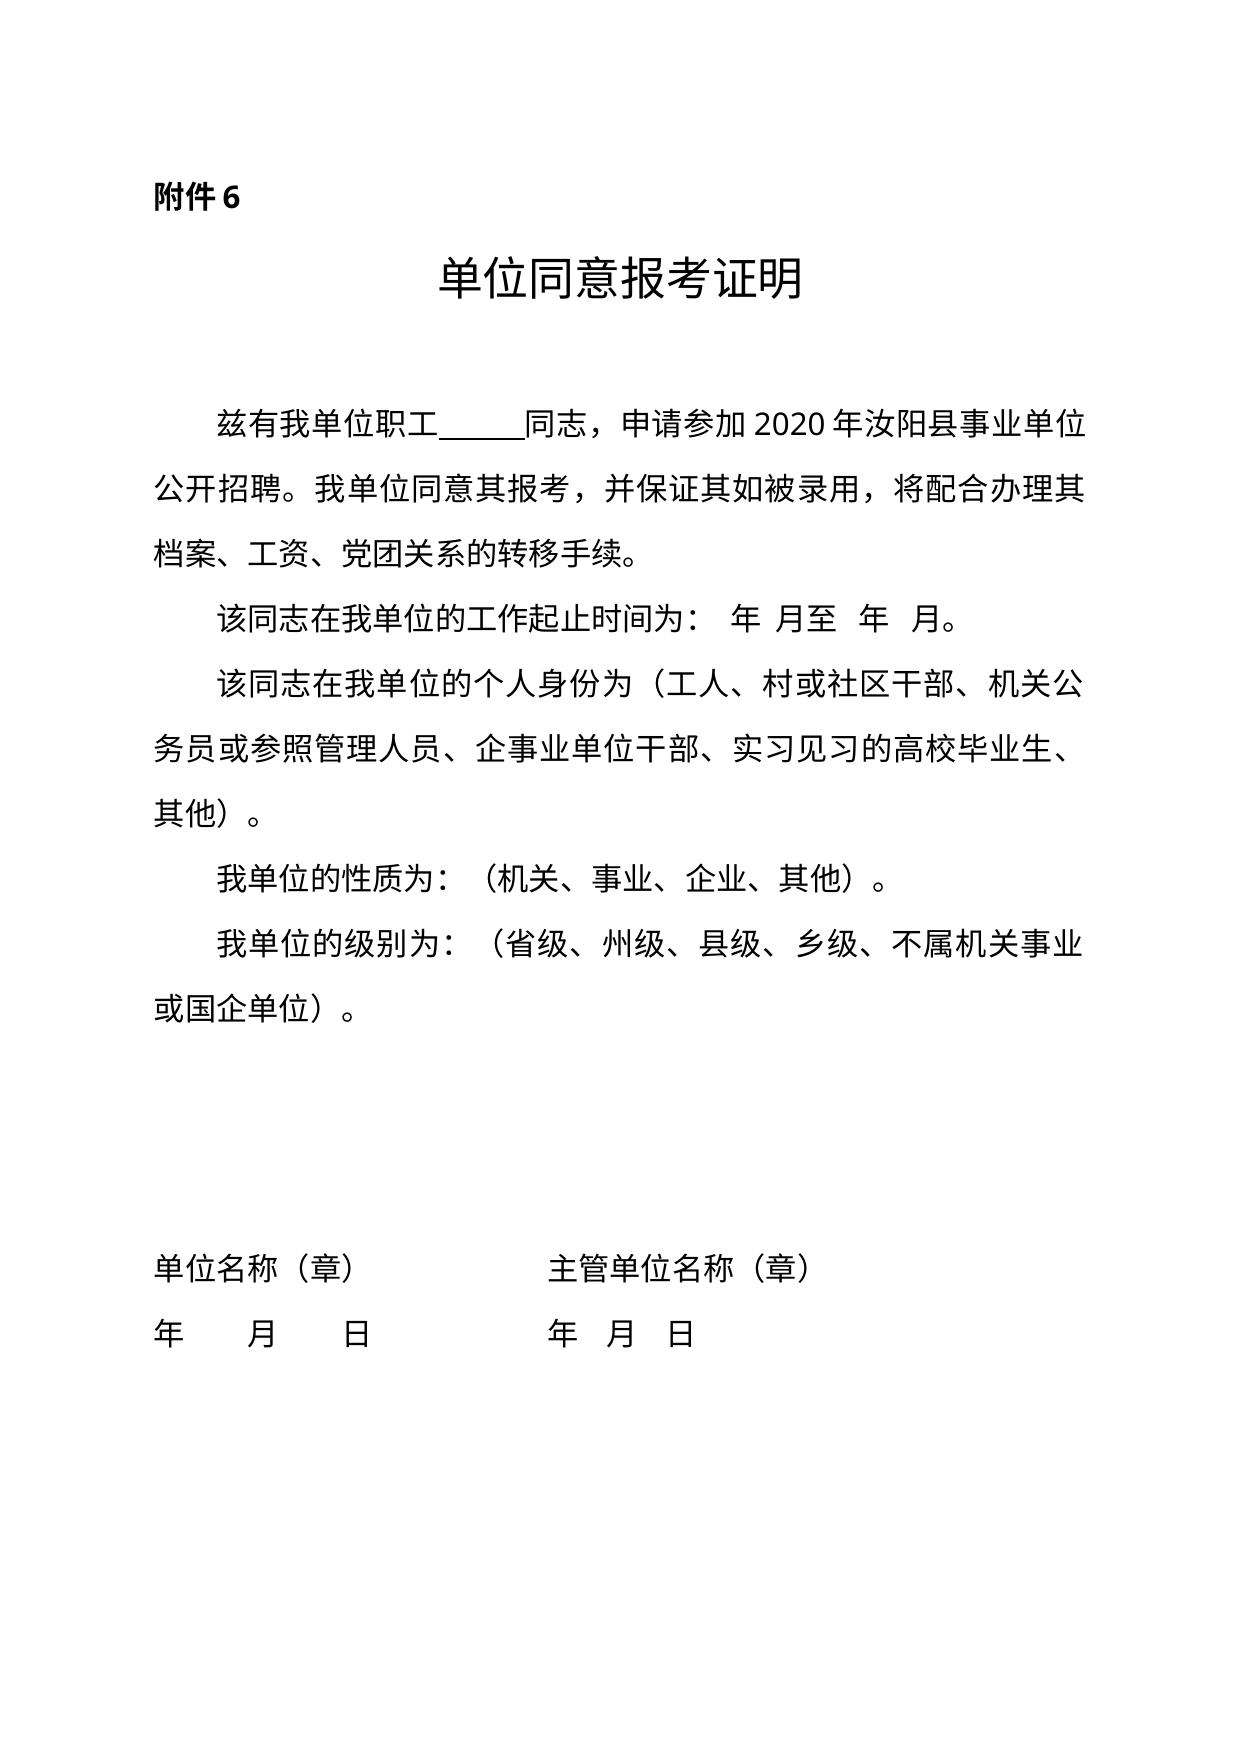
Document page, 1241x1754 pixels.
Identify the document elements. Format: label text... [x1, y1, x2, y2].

text 该同志在我单位的个人身份为（工人、村或社区干部、机关公务员或参照管理人员、企事业单位干部、实习见习的高校毕业生、其他）。 [153, 649, 1087, 844]
text 我单位的性质为：（机关、事业、企业、其他）。 [153, 844, 1087, 909]
text 该同志在我单位的工作起止时间为： 年 月至 年 月。 [153, 584, 1087, 649]
text 单位名称（章） 主管单位名称（章） [153, 1234, 1087, 1299]
text 单位同意报考证明 [153, 227, 1087, 324]
text 我单位的级别为：（省级、州级、县级、乡级、不属机关事业或国企单位）。 [153, 909, 1087, 1039]
text 兹有我单位职工 同志，申请参加2020年汝阳县事业单位公开招聘。我单位同意其报考，并保证其如被录用，将配合办理其档案、工资、党团关系的转移手续。 [153, 389, 1087, 584]
text 年 月 日 年 月 日 [153, 1299, 1087, 1364]
text 附件6 [153, 162, 1087, 227]
